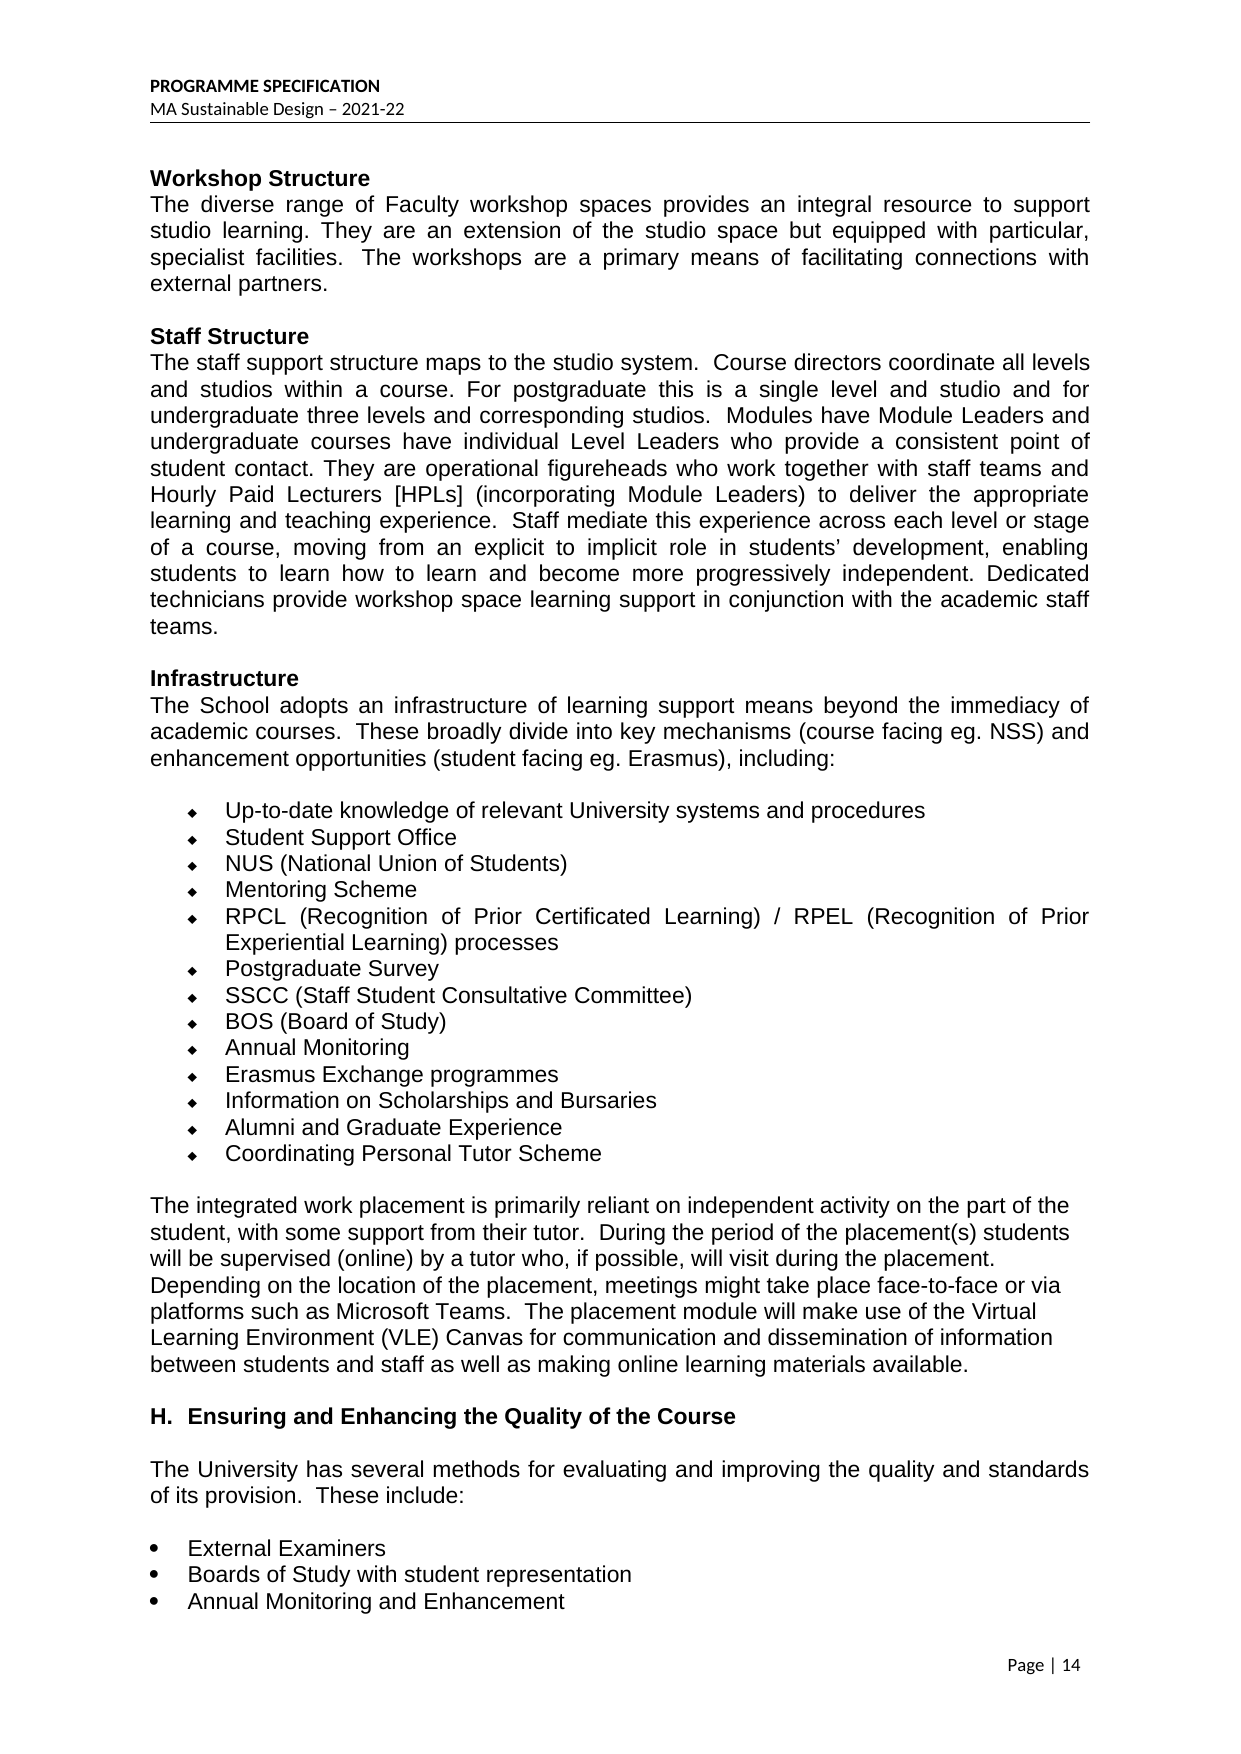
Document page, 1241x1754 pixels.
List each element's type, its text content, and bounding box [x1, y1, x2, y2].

list NUS (National Union of Students) [187, 850, 1090, 876]
text The integrated work placement is primarily reliant on independent activity on the part of the student, with some support from their tutor. During the period of the placement(s) students will be supervised (online) by a tutor who, if possible, will visit during the placement. Depending on the location of the placement, meetings might take place face-to-face or via platforms such as Microsoft Teams. The placement module will make use of the Virtual Learning Environment (VLE) Canvas for communication and dissemination of information between students and staff as well as making online learning materials available. [150, 1192, 1090, 1377]
text The diverse range of Faculty workshop spaces provides an integral resource to support studio learning. They are an extension of the studio space but equipped with particular, specialist facilities. The workshops are a primary means of facilitating connections with external partners. [150, 191, 1090, 296]
text Workshop Structure [150, 165, 1090, 191]
list Mentoring Scheme [187, 876, 1090, 903]
list Alumni and Graduate Experience [187, 1113, 1090, 1140]
list Postgraduate Survey [187, 955, 1090, 982]
list SSCC (Staff Student Consultative Committee) [187, 982, 1090, 1008]
text Staff Structure [150, 323, 1090, 349]
list Coordinating Personal Tutor Scheme [187, 1140, 1090, 1166]
list Erasmus Exchange programmes [187, 1061, 1090, 1087]
text The staff support structure maps to the studio system. Course directors coordinate all levels and studios within a course. For postgraduate this is a single level and studio and for undergraduate three levels and corresponding studios. Modules have Module Leaders and undergraduate courses have individual Level Leaders who provide a consistent point of student contact. They are operational figureheads who work together with staff teams and Hourly Paid Lecturers [HPLs] (incorporating Module Leaders) to deliver the appropriate learning and teaching experience. Staff mediate this experience across each level or stage of a course, moving from an explicit to implicit role in students’ development, enabling students to learn how to learn and become more progressively independent. Dedicated technicians provide workshop space learning support in conjunction with the academic staff teams. [150, 349, 1090, 639]
text The University has several methods for evaluating and improving the quality and standards of its provision. These include: [150, 1456, 1090, 1509]
list BOS (Board of Study) [187, 1008, 1090, 1034]
list Boards of Study with student representation [150, 1561, 1090, 1588]
list Information on Scholarships and Bursaries [187, 1087, 1090, 1113]
text Infrastructure [150, 665, 1090, 692]
list Annual Monitoring and Enhancement [150, 1588, 1090, 1614]
list External Examiners [150, 1535, 1090, 1561]
list Ensuring and Enhancing the Quality of the Course [150, 1403, 1090, 1430]
text The School adopts an infrastructure of learning support means beyond the immediacy of academic courses. These broadly divide into key mechanisms (course facing eg. NSS) and enhancement opportunities (student facing eg. Erasmus), including: [150, 692, 1090, 771]
list Student Support Office [187, 823, 1090, 850]
list RPCL (Recognition of Prior Certificated Learning) / RPEL (Recognition of Prior Experiential Learning) processes [187, 903, 1090, 955]
list Up-to-date knowledge of relevant University systems and procedures [187, 797, 1090, 823]
list Annual Monitoring [187, 1034, 1090, 1061]
